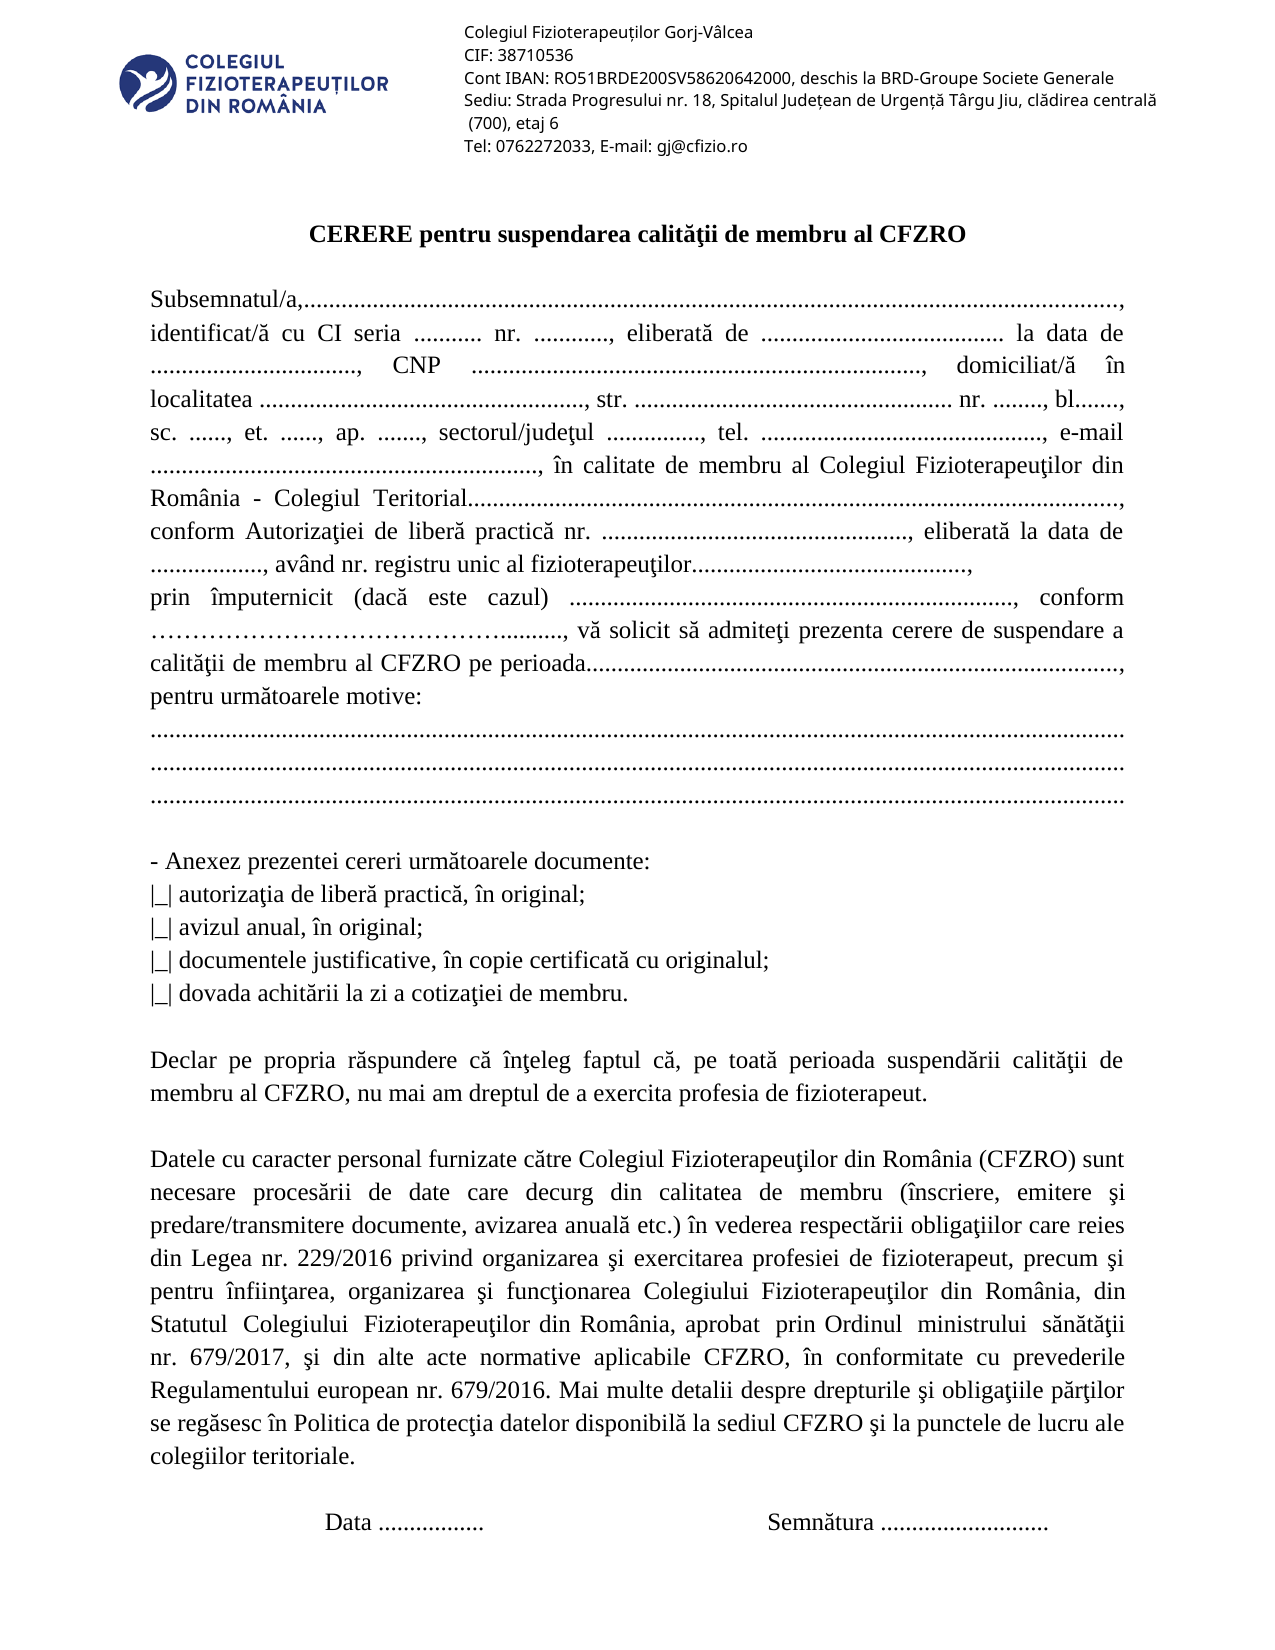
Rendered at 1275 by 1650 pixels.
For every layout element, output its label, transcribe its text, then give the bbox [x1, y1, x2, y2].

text conform Autorizaţiei de liberă practică nr. ................................................., eliberată la data de [150, 516, 1137, 544]
text .............................................................., în calitate de membru al Colegiul Fizioterapeuţilor din [150, 450, 1137, 479]
text |_| autorizaţia de liberă practică, în original; [150, 879, 1137, 908]
text Datele cu caracter personal furnizate către Colegiul Fizioterapeuţilor din România (CFZRO) sunt necesare procesării de date care decurg din calitatea de membru (înscriere, emitere şi predare/transmitere documente, avizarea anuală etc.) în vederea respectării obligaţiilor care reies din Legea nr. 229/2016 privind organizarea şi exercitarea profesiei de fizioterapeut, precum şi pentru înfiinţarea, organizarea şi funcţionarea Colegiului Fizioterapeuţilor din România, din Statutul Colegiului Fizioterapeuţilor din România, aprobat prin Ordinul ministrului sănătăţii nr. 679/2017, şi din alte acte normative aplicabile CFZRO, în conformitate cu prevederile Regulamentului european nr. 679/2016. Mai multe detalii despre drepturile şi obligaţiile părţilor se regăsesc în Politica de protecţia datelor disponibilă la sediul CFZRO şi la punctele de lucru ale colegiilor teritoriale. [150, 1144, 1126, 1470]
text sc. ......, et. ......, ap. ......., sectorul/judeţul ..............., tel. ............................................., e-mail [150, 417, 1137, 445]
text localitatea ...................................................., str. ................................................... nr. ........, bl , [150, 384, 1137, 412]
text România - Colegiul Teritorial , [150, 483, 1137, 512]
title CERERE pentru suspendarea calităţii de membru al CFZRO [308, 219, 967, 248]
text .................., având nr. registru unic al fizioterapeuţilor , [150, 549, 1137, 578]
text prin împuternicit (dacă este cazul) ......................................................................., conform [150, 582, 1137, 611]
table_header Data ................. [304, 1510, 626, 1537]
text Declar pe propria răspundere că înţeleg faptul că, pe toată perioada suspendării calităţii de [150, 1045, 1137, 1073]
text ............................................................................................................................................................ [150, 714, 1137, 743]
text |_| dovada achitării la zi a cotizaţiei de membru. [150, 978, 1137, 1007]
table_header Semnătura ........................... [626, 1510, 1070, 1537]
text pentru următoarele motive: [150, 681, 1137, 710]
table_header [84, 21, 453, 157]
text ................................., CNP ........................................................................, domiciliat/ă în [150, 351, 1137, 379]
text identificat/ă cu CI seria ........... nr. ............, eliberată de ....................................... la data de [150, 318, 1137, 346]
text …………………………………….........., vă solicit să admiteţi prezenta cerere de suspendare a calităţii de membru al CFZRO pe perioada , [150, 615, 1125, 677]
text Subsemnatul/a, , [150, 284, 1137, 313]
text |_| documentele justificative, în copie certificată cu originalul; [150, 946, 1137, 974]
table_header Colegiul Fizioterapeuților Gorj-Vâlcea CIF: 38710536 Cont IBAN: RO51BRDE200SV58620642000, deschis la BRD-Groupe Societe Generale Sediu: Strada Progresului nr. 18, Spitalul Județean de Urgență Târgu Jiu, clădirea centrală (700), etaj 6 Tel: 0762272033, E-mail: gj@cfizio.ro [453, 21, 1147, 157]
text |_| avizul anual, în original; [150, 912, 1137, 941]
text - Anexez prezentei cereri următoarele documente: [150, 846, 1137, 875]
text ............................................................................................................................................................ [150, 780, 1137, 809]
text membru al CFZRO, nu mai am dreptul de a exercita profesia de fizioterapeut. [150, 1078, 1137, 1106]
text ............................................................................................................................................................ [150, 747, 1137, 776]
